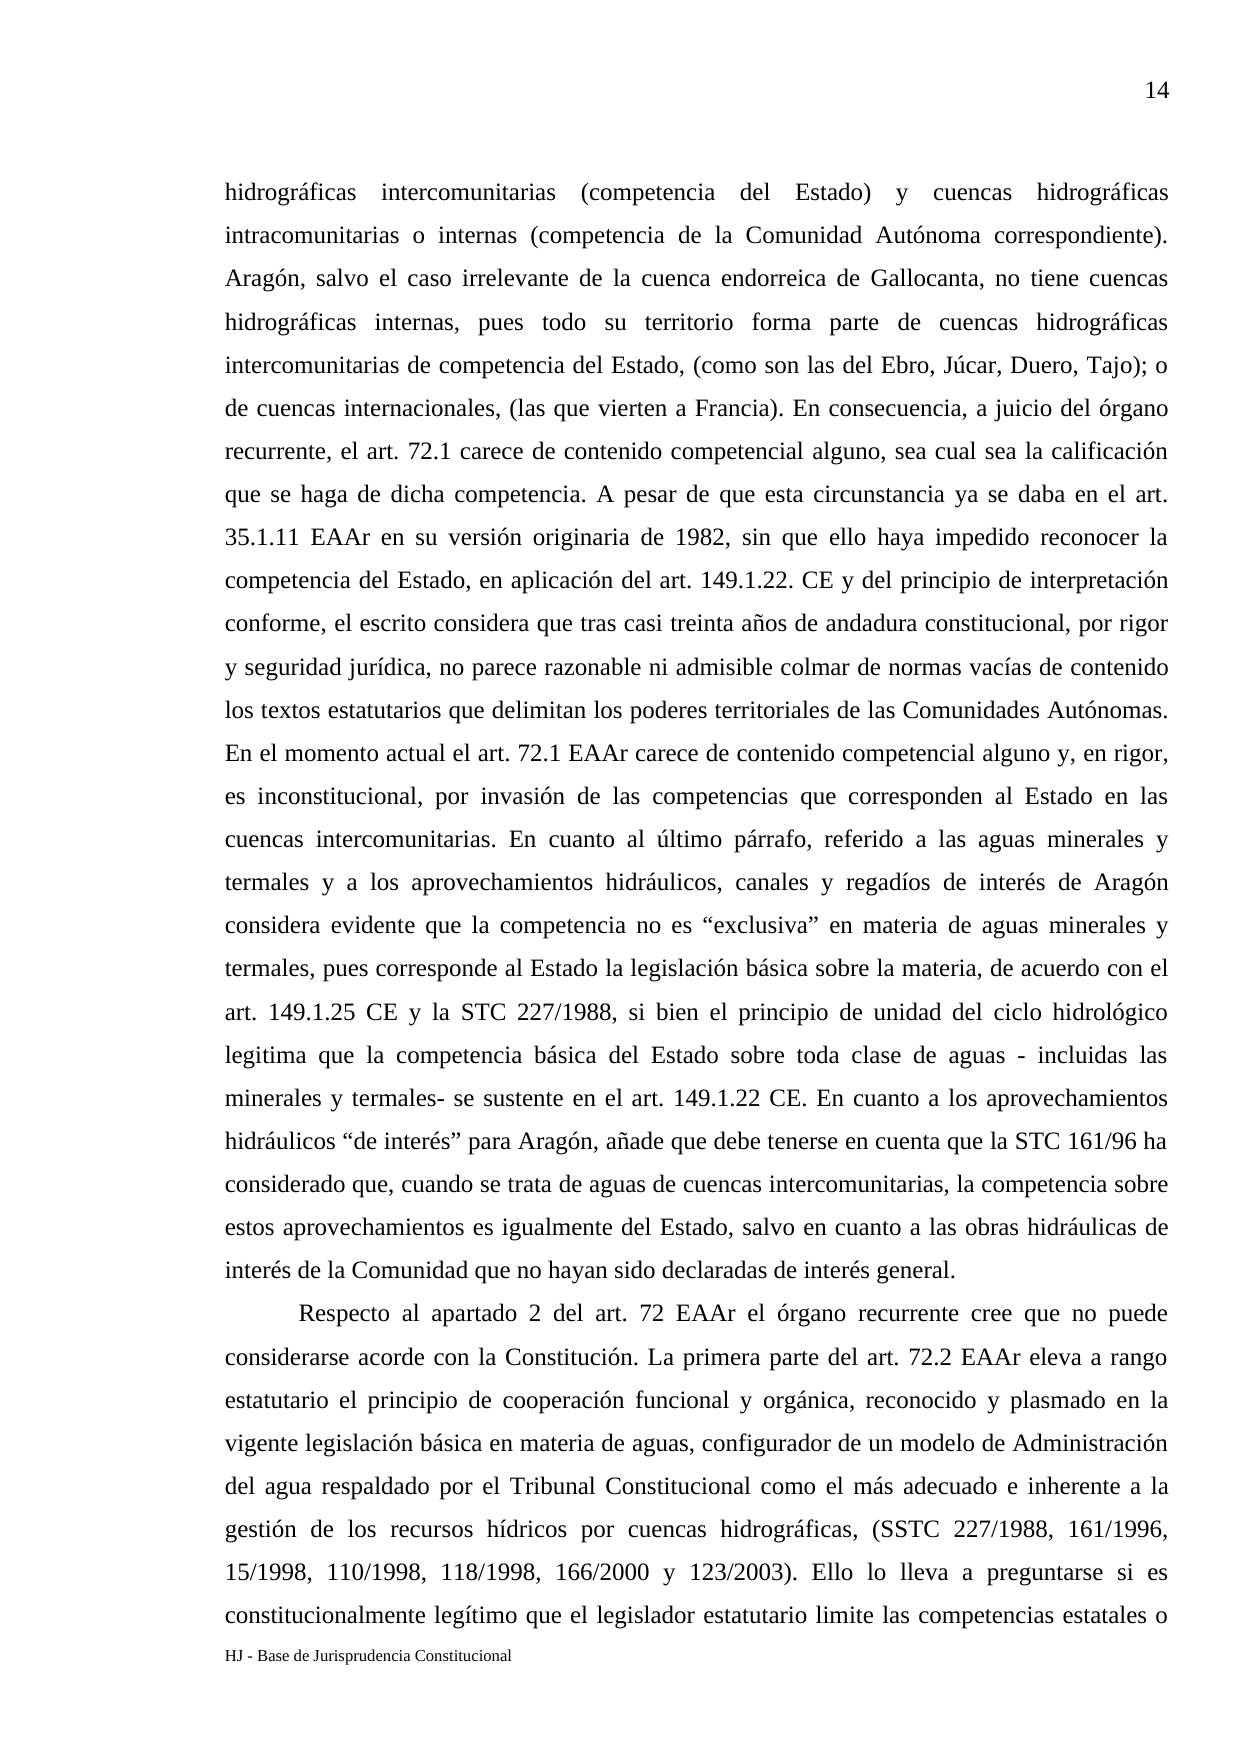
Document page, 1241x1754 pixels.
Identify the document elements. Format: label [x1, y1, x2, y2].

text [224, 177, 1169, 1284]
text [224, 1298, 1169, 1629]
